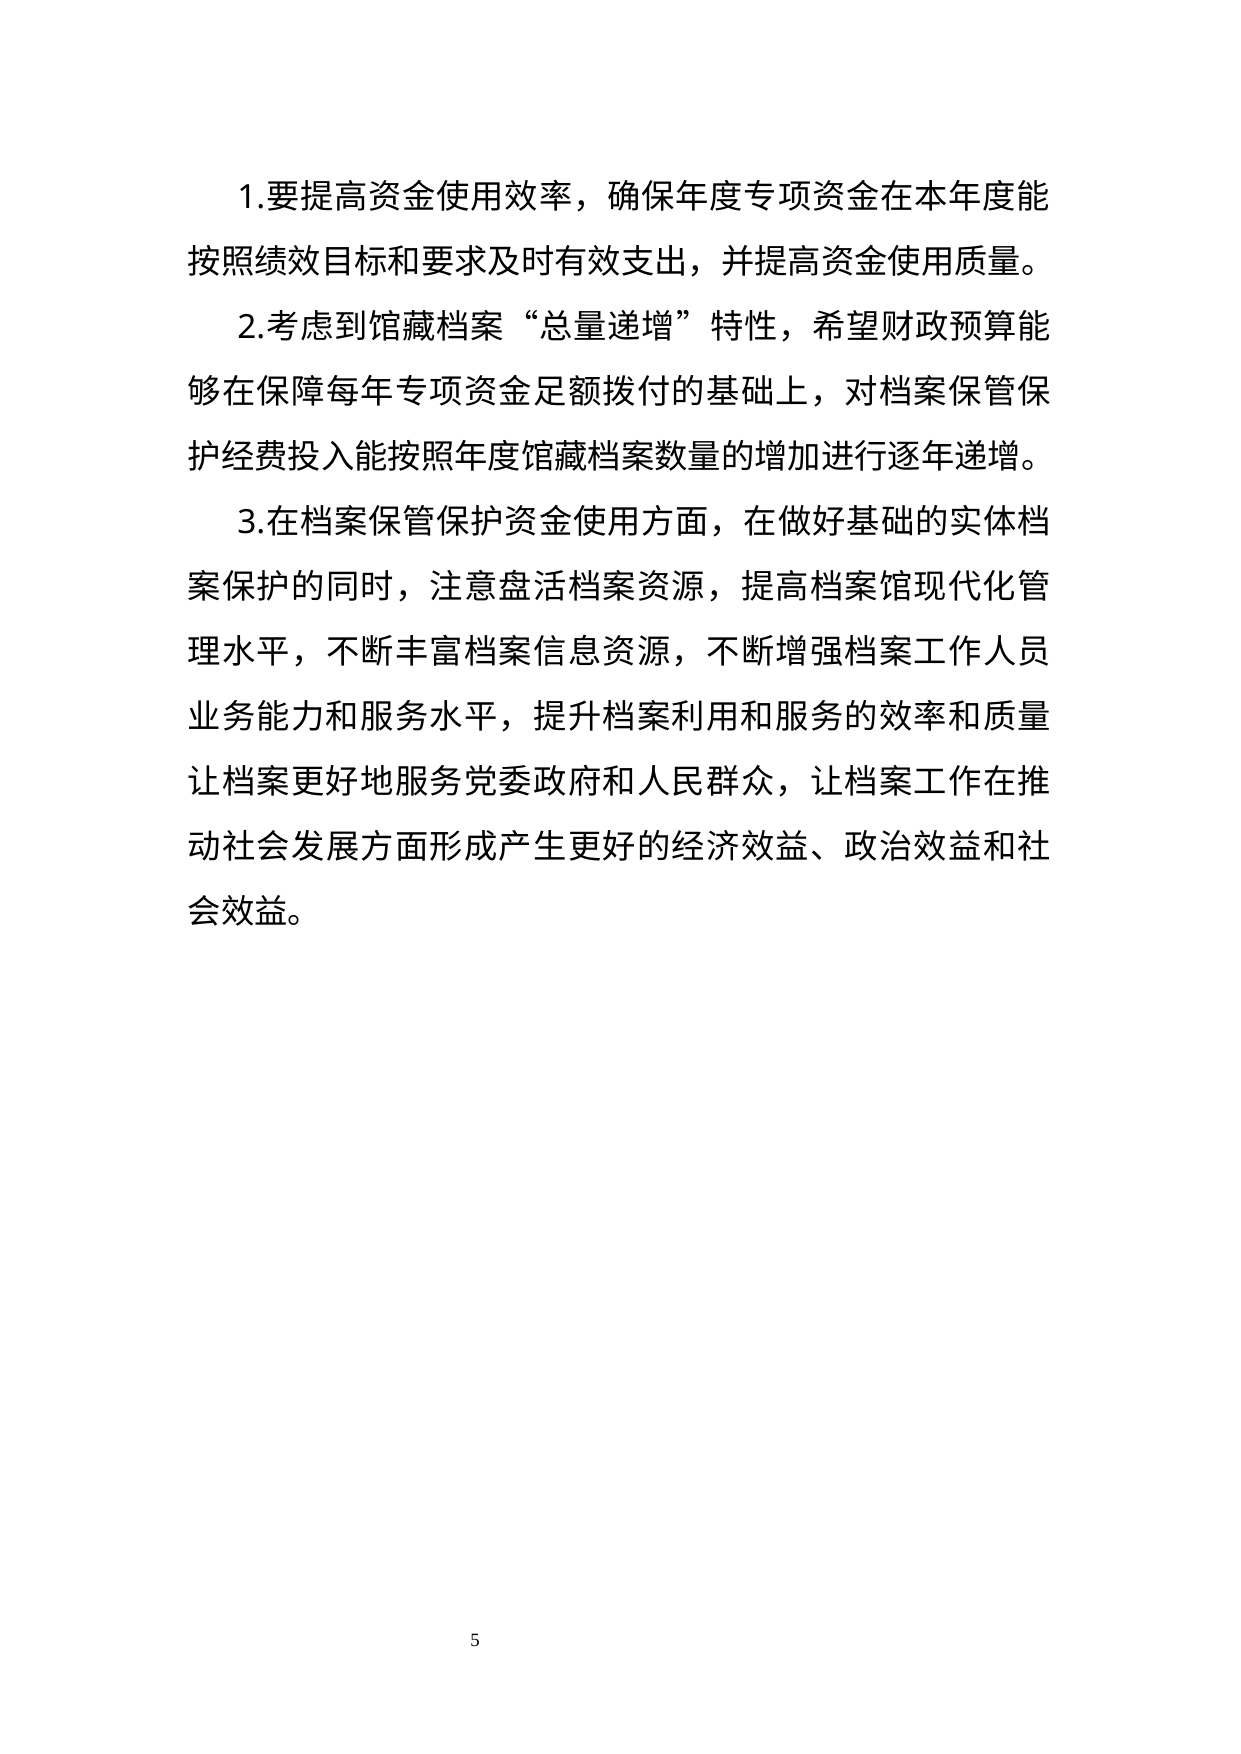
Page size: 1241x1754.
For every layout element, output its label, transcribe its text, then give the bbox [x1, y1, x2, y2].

text 2.考虑到馆藏档案“总量递增”特性，希望财政预算能够在保障每年专项资金足额拨付的基础上，对档案保管保护经费投入能按照年度馆藏档案数量的增加进行逐年递增。 [187, 292, 1053, 487]
text 1.要提高资金使用效率，确保年度专项资金在本年度能按照绩效目标和要求及时有效支出，并提高资金使用质量。 [187, 162, 1053, 292]
text 3.在档案保管保护资金使用方面，在做好基础的实体档案保护的同时，注意盘活档案资源，提高档案馆现代化管理水平，不断丰富档案信息资源，不断增强档案工作人员业务能力和服务水平，提升档案利用和服务的效率和质量，让档案更好地服务党委政府和人民群众，让档案工作在推动社会发展方面形成产生更好的经济效益、政治效益和社会效益。 [187, 487, 1053, 942]
